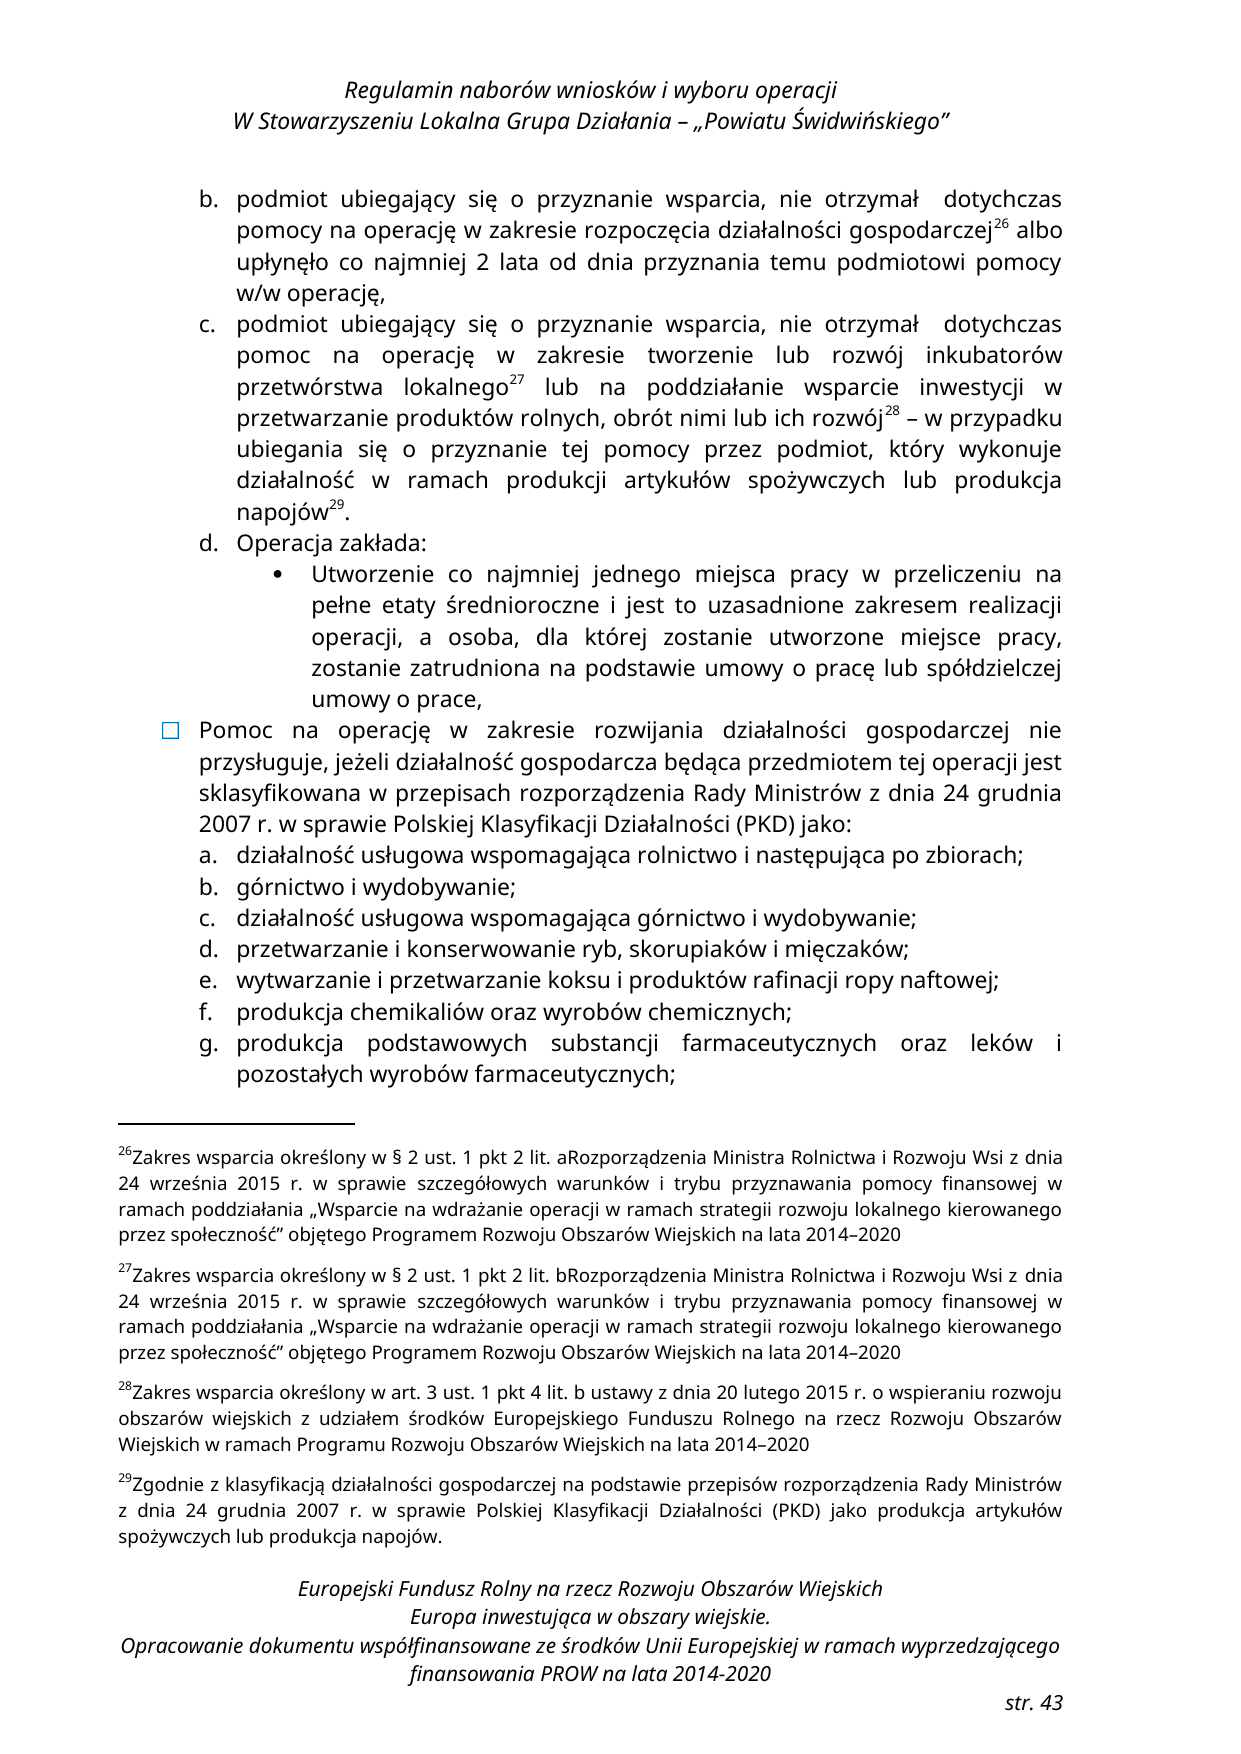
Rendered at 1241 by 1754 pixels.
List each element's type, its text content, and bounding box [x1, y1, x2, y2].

list przetwarzanie i konserwowanie ryb, skorupiaków i mięczaków; [199, 933, 1063, 964]
list Pomoc na operację w zakresie rozwijania działalności gospodarczej nie przysługuje, jeżeli działalność gospodarcza będąca przedmiotem tej operacji jest sklasyfikowana w przepisach rozporządzenia Rady Ministrów z dnia 24 grudnia 2007 r. w sprawie Polskiej Klasyfikacji Działalności (PKD) jako: [161, 714, 1063, 839]
list Utworzenie co najmniej jednego miejsca pracy w przeliczeniu na pełne etaty średnioroczne i jest to uzasadnione zakresem realizacji operacji, a osoba, dla której zostanie utworzone miejsce pracy, zostanie zatrudniona na podstawie umowy o pracę lub spółdzielczej umowy o prace, [274, 558, 1063, 714]
list działalność usługowa wspomagająca górnictwo i wydobywanie; [199, 902, 1063, 933]
list podmiot ubiegający się o przyznanie wsparcia, nie otrzymał dotychczas pomocy na operację w zakresie rozpoczęcia działalności gospodarczej albo upłynęło co najmniej 2 lata od dnia przyznania temu podmiotowi pomocy w/w operację, [199, 183, 1063, 308]
list wytwarzanie i przetwarzanie koksu i produktów rafinacji ropy naftowej; [199, 964, 1063, 995]
list podmiot ubiegający się o przyznanie wsparcia, nie otrzymał dotychczas pomoc na operację w zakresie tworzenie lub rozwój inkubatorów przetwórstwa lokalnego lub na poddziałanie wsparcie inwestycji w przetwarzanie produktów rolnych, obrót nimi lub ich rozwój – w przypadku ubiegania się o przyznanie tej pomocy przez podmiot, który wykonuje działalność w ramach produkcji artykułów spożywczych lub produkcja napojów. [199, 308, 1063, 527]
picture [162, 722, 179, 739]
list górnictwo i wydobywanie; [199, 870, 1063, 902]
list działalność usługowa wspomagająca rolnictwo i następująca po zbiorach; [199, 839, 1063, 870]
list Operacja zakłada: [199, 527, 1063, 558]
list produkcja podstawowych substancji farmaceutycznych oraz leków i pozostałych wyrobów farmaceutycznych; [199, 1027, 1063, 1089]
list produkcja chemikaliów oraz wyrobów chemicznych; [199, 995, 1063, 1027]
